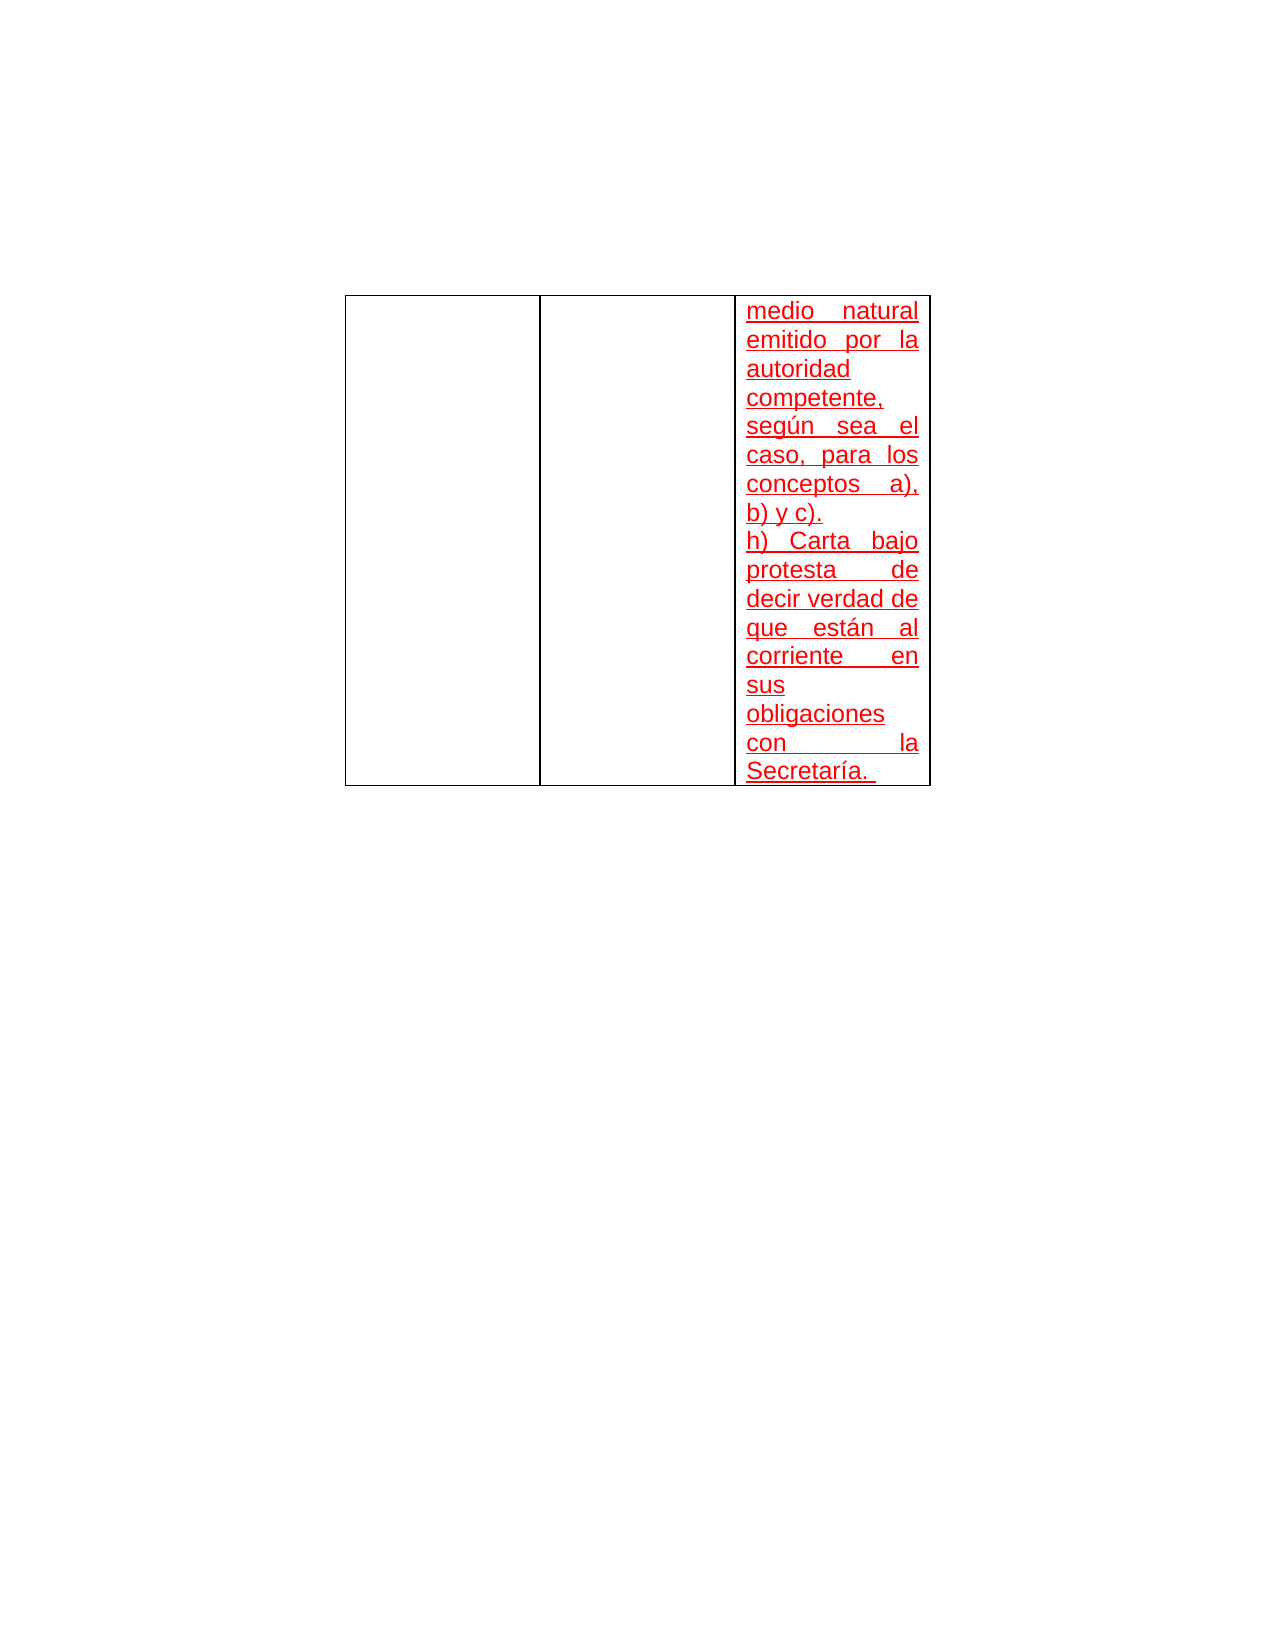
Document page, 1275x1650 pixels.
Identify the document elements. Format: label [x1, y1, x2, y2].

table_cell [346, 296, 539, 785]
table_cell [541, 296, 734, 785]
